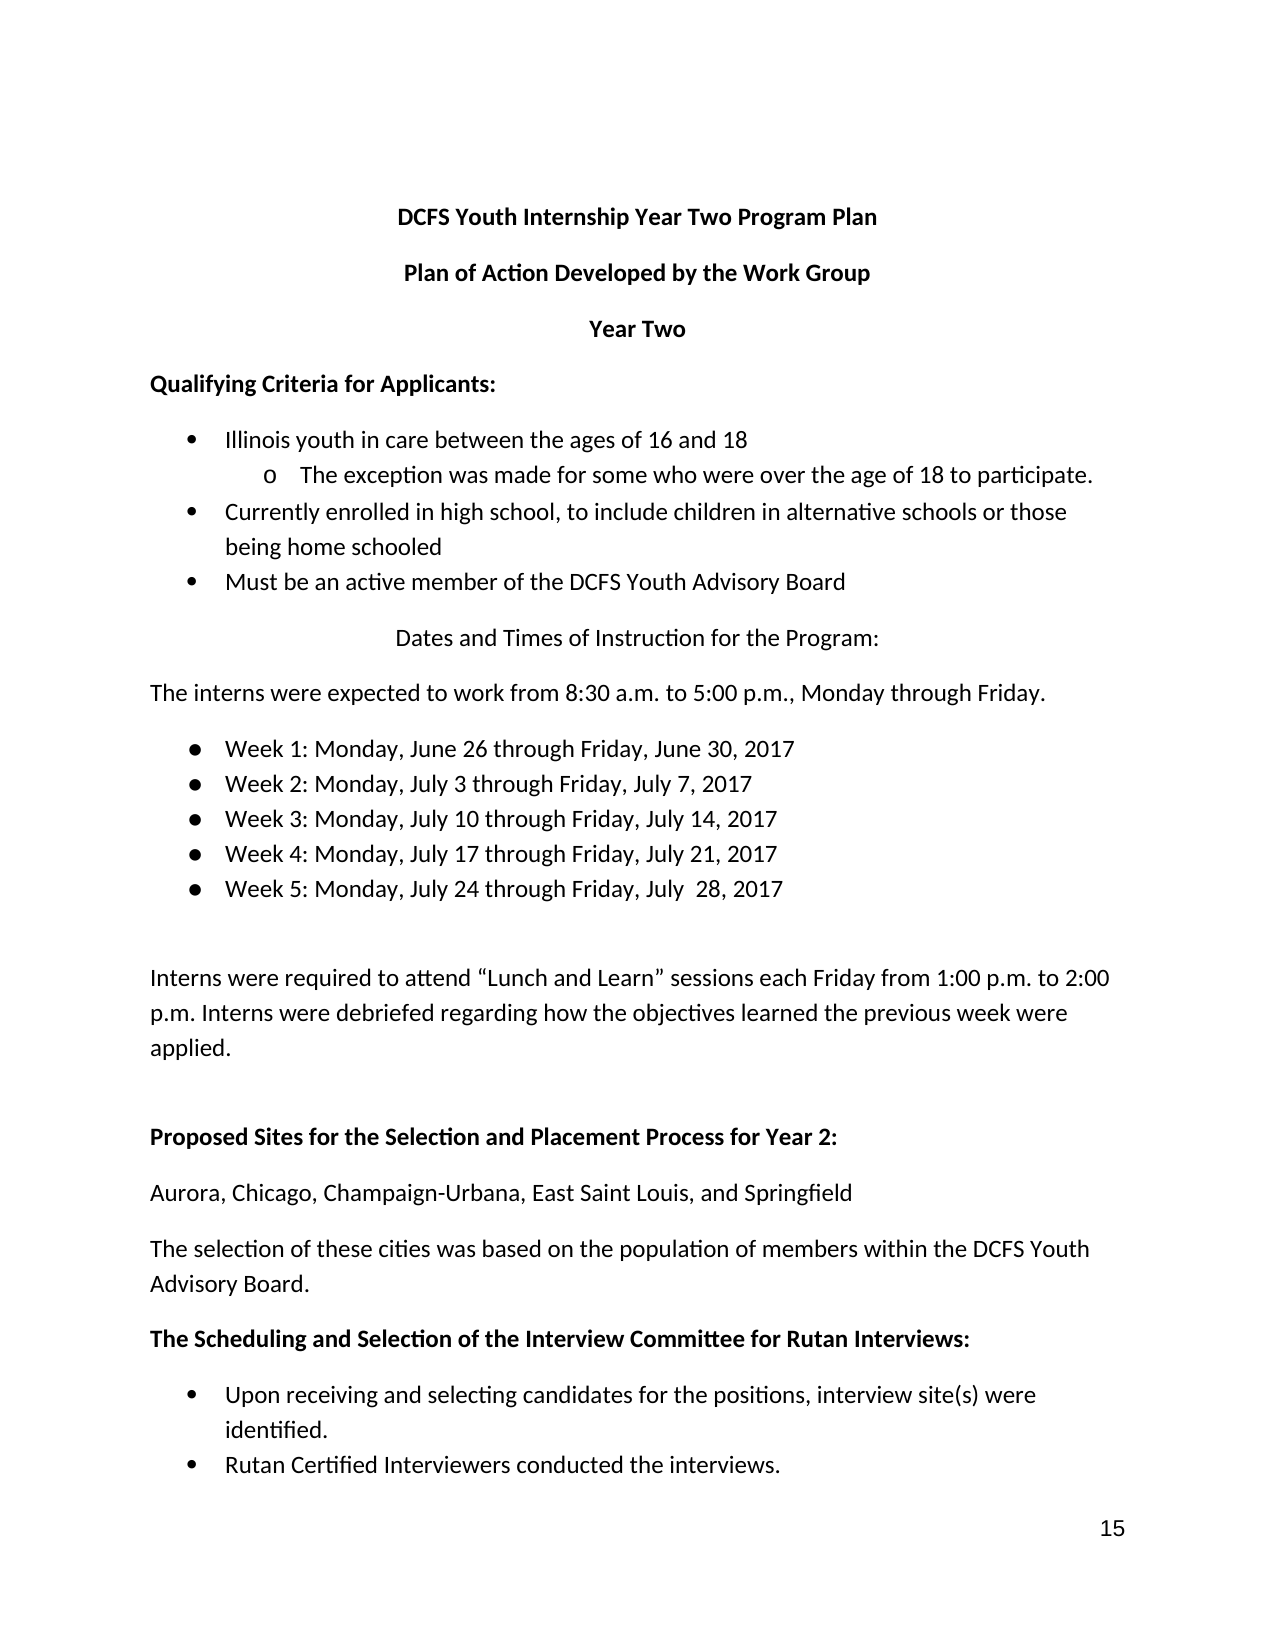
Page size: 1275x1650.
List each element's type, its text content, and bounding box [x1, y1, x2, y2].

text Dates and Times of Instruction for the Program: [150, 622, 1125, 652]
list Week 3: Monday, July 10 through Friday, July 14, 2017 [187, 803, 1125, 834]
list Rutan Certified Interviewers conducted the interviews. [187, 1449, 1125, 1480]
list Illinois youth in care between the ages of 16 and 18 [187, 424, 1125, 455]
list Week 1: Monday, June 26 through Friday, June 30, 2017 [187, 733, 1125, 764]
list Must be an active member of the DCFS Youth Advisory Board [187, 566, 1125, 596]
list The exception was made for some who were over the age of 18 to participate. [262, 459, 1125, 491]
list Week 4: Monday, July 17 through Friday, July 21, 2017 [187, 838, 1125, 869]
text The selection of these cities was based on the population of members within the DCFS Youth Advisory Board. [150, 1233, 1125, 1298]
list Upon receiving and selecting candidates for the positions, interview site(s) were identified. [187, 1379, 1125, 1445]
list Week 2: Monday, July 3 through Friday, July 7, 2017 [187, 768, 1125, 799]
text Qualifying Criteria for Applicants: [150, 368, 1125, 399]
text Aurora, Chicago, Champaign-Urbana, East Saint Louis, and Springfield [150, 1177, 1125, 1207]
list Week 5: Monday, July 24 through Friday, July 28, 2017 [187, 873, 1125, 904]
text The Scheduling and Selection of the Interview Committee for Rutan Interviews: [150, 1323, 1125, 1354]
text Proposed Sites for the Selection and Placement Process for Year 2: [150, 1121, 1125, 1152]
list Currently enrolled in high school, to include children in alternative schools or those being home schooled [187, 496, 1125, 561]
text DCFS Youth Internship Year Two Program Plan [150, 201, 1125, 232]
text Plan of Action Developed by the Work Group [150, 257, 1125, 287]
text The interns were expected to work from 8:30 a.m. to 5:00 p.m., Monday through Friday. [150, 677, 1125, 708]
text Year Two [150, 313, 1125, 343]
text Interns were required to attend “Lunch and Learn” sessions each Friday from 1:00 p.m. to 2:00 p.m. Interns were debriefed regarding how the objectives learned the previous week were applied. [150, 962, 1125, 1063]
